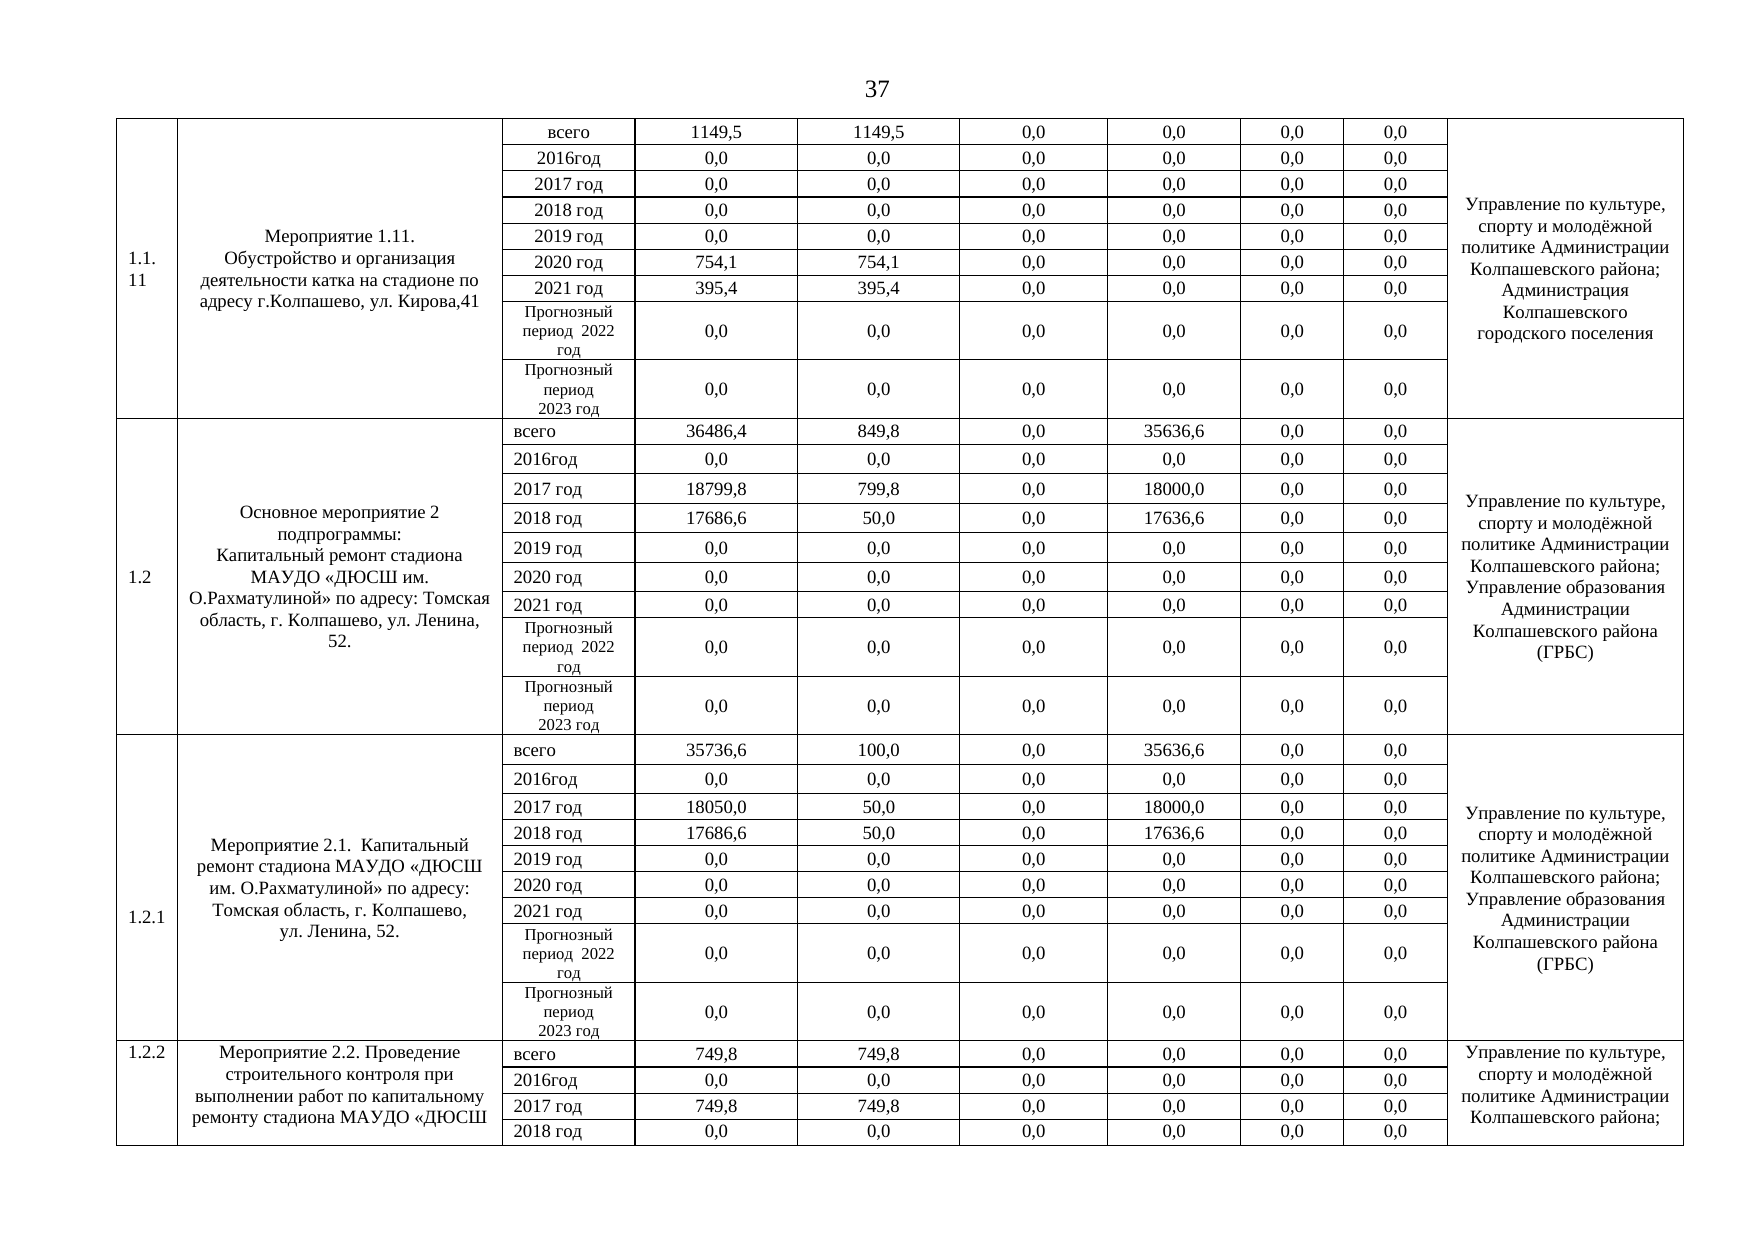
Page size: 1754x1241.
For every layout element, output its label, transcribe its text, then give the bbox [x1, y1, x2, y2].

table_cell 0,0 [636, 533, 797, 562]
table_cell 0,0 [1108, 250, 1240, 274]
table_cell 0,0 [1344, 563, 1447, 591]
table_cell 0,0 [1344, 145, 1447, 170]
table_cell 0,0 [1108, 983, 1240, 1040]
table_cell 0,0 [1108, 677, 1240, 734]
table_cell 0,0 [1241, 765, 1343, 793]
table_cell 0,0 [1108, 924, 1240, 982]
table_cell 0,0 [1344, 846, 1447, 871]
table_cell 754,1 [636, 250, 797, 274]
table_cell 0,0 [1344, 677, 1447, 734]
table_cell 2021 год [503, 898, 634, 923]
table_cell 0,0 [1344, 794, 1447, 819]
table_cell 0,0 [1344, 618, 1447, 676]
table_cell Мероприятие 1.11. Обустройство и организация деятельности катка на стадионе по адресу г.Колпашево, ул. Кирова,41 [178, 119, 502, 418]
table_cell 0,0 [960, 563, 1107, 591]
table_cell 0,0 [960, 224, 1107, 248]
table_cell 0,0 [960, 533, 1107, 562]
table_cell 0,0 [1241, 276, 1343, 301]
table_cell Мероприятие 2.2. Проведение строительного контроля при выполнении работ по капитальному ремонту стадиона МАУДО «ДЮСШ им.О.Рахматулиной» [178, 1041, 502, 1144]
table_cell 0,0 [798, 872, 959, 897]
table_cell 2019 год [503, 846, 634, 871]
table_cell 0,0 [960, 145, 1107, 170]
table_cell 0,0 [798, 765, 959, 793]
table_cell 0,0 [636, 618, 797, 676]
table_cell 0,0 [1241, 198, 1343, 222]
table_cell 0,0 [798, 618, 959, 676]
table_cell Мероприятие 2.1. Капитальный ремонт стадиона МАУДО «ДЮСШ им. О.Рахматулиной» по адресу: Томская область, г. Колпашево, ул. Ленина, 52. [178, 735, 502, 1040]
table_cell 0,0 [1241, 563, 1343, 591]
table_cell 1149,5 [636, 119, 797, 144]
table_cell 0,0 [1344, 198, 1447, 222]
table_cell 2017 год [503, 1094, 634, 1118]
table_cell Прогнозный период 2023 год [503, 677, 634, 734]
table_cell 0,0 [1108, 592, 1240, 617]
table_cell 0,0 [1344, 898, 1447, 923]
table_cell 0,0 [798, 302, 959, 359]
table_cell 50,0 [798, 794, 959, 819]
table_cell 17686,6 [636, 504, 797, 532]
table_cell 0,0 [1241, 250, 1343, 274]
table_cell 0,0 [1344, 924, 1447, 982]
table_cell Прогнозный период 2022 год [503, 302, 634, 359]
table_cell 0,0 [960, 360, 1107, 418]
table_cell 0,0 [636, 898, 797, 923]
table_cell 0,0 [1241, 474, 1343, 503]
table_cell 749,8 [636, 1094, 797, 1118]
table_cell 0,0 [1241, 1068, 1343, 1092]
table_cell 799,8 [798, 474, 959, 503]
table_cell 0,0 [636, 592, 797, 617]
table_cell 2017 год [503, 474, 634, 503]
table_cell 0,0 [798, 171, 959, 196]
table_cell 0,0 [1241, 618, 1343, 676]
table_cell 0,0 [1241, 820, 1343, 845]
table_cell 0,0 [960, 1120, 1107, 1144]
table_cell 0,0 [1241, 677, 1343, 734]
table_cell 0,0 [636, 765, 797, 793]
table_cell 0,0 [960, 250, 1107, 274]
table_cell 2016год [503, 145, 634, 170]
table_cell 0,0 [1241, 1094, 1343, 1118]
table_cell 2017 год [503, 171, 634, 196]
table_cell 0,0 [1108, 445, 1240, 473]
table_cell 0,0 [960, 1094, 1107, 1118]
table_cell 2020 год [503, 872, 634, 897]
table_cell 2018 год [503, 820, 634, 845]
table_cell 0,0 [798, 898, 959, 923]
table_cell 0,0 [1108, 171, 1240, 196]
table_cell 0,0 [1241, 360, 1343, 418]
table_cell 0,0 [1344, 445, 1447, 473]
table_cell 0,0 [1344, 1094, 1447, 1118]
table_cell 0,0 [1344, 735, 1447, 764]
table_cell 0,0 [960, 592, 1107, 617]
table_cell 35636,6 [1108, 419, 1240, 444]
table_cell 0,0 [798, 563, 959, 591]
table_cell 0,0 [798, 846, 959, 871]
table_cell 0,0 [960, 504, 1107, 532]
table_cell 0,0 [1241, 533, 1343, 562]
table_cell 0,0 [798, 360, 959, 418]
table_cell 0,0 [960, 677, 1107, 734]
table_cell Прогнозный период 2023 год [503, 983, 634, 1040]
table_cell 0,0 [1108, 872, 1240, 897]
table_cell 0,0 [960, 474, 1107, 503]
table_cell 0,0 [1344, 592, 1447, 617]
table_cell 0,0 [1108, 563, 1240, 591]
table_cell 395,4 [636, 276, 797, 301]
table_cell 0,0 [1241, 224, 1343, 248]
table_cell 35736,6 [636, 735, 797, 764]
table_cell 2018 год [503, 504, 634, 532]
table_cell 0,0 [960, 820, 1107, 845]
table_cell 0,0 [798, 198, 959, 222]
table_cell 0,0 [1108, 145, 1240, 170]
table_cell 0,0 [1241, 872, 1343, 897]
table_cell 0,0 [960, 735, 1107, 764]
table_cell 0,0 [636, 171, 797, 196]
table_cell 0,0 [1108, 1094, 1240, 1118]
table_cell 0,0 [1344, 474, 1447, 503]
table_cell 2017 год [503, 794, 634, 819]
table_cell 0,0 [960, 618, 1107, 676]
table_cell 2021 год [503, 276, 634, 301]
table_cell 0,0 [636, 1120, 797, 1144]
table_cell 0,0 [1344, 302, 1447, 359]
table_cell 0,0 [960, 419, 1107, 444]
table_cell 0,0 [1344, 360, 1447, 418]
table_cell 0,0 [1344, 820, 1447, 845]
table_cell 0,0 [1108, 1041, 1240, 1066]
table_cell 0,0 [960, 198, 1107, 222]
table_cell 0,0 [1241, 794, 1343, 819]
table_cell 2016год [503, 445, 634, 473]
table_cell 2016год [503, 765, 634, 793]
table_cell 0,0 [960, 872, 1107, 897]
table_cell 0,0 [1108, 198, 1240, 222]
table_cell 0,0 [636, 360, 797, 418]
table_cell 2019 год [503, 224, 634, 248]
table_cell 0,0 [636, 145, 797, 170]
table_cell 1.1. 11 [117, 119, 177, 418]
table_cell 0,0 [1241, 1120, 1343, 1144]
table_cell 0,0 [960, 1068, 1107, 1092]
table_cell 0,0 [1344, 504, 1447, 532]
table_cell 0,0 [636, 563, 797, 591]
table_cell 0,0 [636, 677, 797, 734]
table_cell 0,0 [1241, 171, 1343, 196]
table_cell 0,0 [960, 924, 1107, 982]
table_cell 1.2.2 [117, 1041, 177, 1144]
table_cell 0,0 [1108, 1068, 1240, 1092]
table_cell 0,0 [1241, 898, 1343, 923]
table_cell 18050,0 [636, 794, 797, 819]
table_cell 0,0 [1241, 735, 1343, 764]
table_cell 36486,4 [636, 419, 797, 444]
table_cell 0,0 [798, 677, 959, 734]
table_cell 0,0 [636, 445, 797, 473]
table_cell 0,0 [1344, 1068, 1447, 1092]
table_cell 749,8 [798, 1041, 959, 1066]
table_cell 0,0 [960, 898, 1107, 923]
table_cell Управление по культуре, спорту и молодёжной политике Администрации Колпашевского района; Администрация Колпашевского городского поселения [1448, 119, 1683, 418]
table_cell 0,0 [798, 533, 959, 562]
table_cell 0,0 [1344, 119, 1447, 144]
table_cell 0,0 [1108, 302, 1240, 359]
table_cell 0,0 [1241, 592, 1343, 617]
table_cell 0,0 [798, 1068, 959, 1092]
table_cell 0,0 [1108, 765, 1240, 793]
table_cell 0,0 [636, 198, 797, 222]
table_cell 0,0 [1241, 302, 1343, 359]
table_cell 0,0 [1344, 983, 1447, 1040]
table_cell 2018 год [503, 198, 634, 222]
table_cell 0,0 [798, 224, 959, 248]
table_cell 1.2.1 [117, 735, 177, 1040]
table_cell 0,0 [960, 276, 1107, 301]
table_cell 50,0 [798, 820, 959, 845]
table_cell 749,8 [636, 1041, 797, 1066]
table_cell 18000,0 [1108, 794, 1240, 819]
table_cell 0,0 [798, 1120, 959, 1144]
table_cell 0,0 [798, 592, 959, 617]
table_cell 0,0 [636, 224, 797, 248]
table_cell 0,0 [1344, 1041, 1447, 1066]
table_cell 0,0 [1108, 360, 1240, 418]
table_cell 2020 год [503, 563, 634, 591]
table_cell 17686,6 [636, 820, 797, 845]
table_cell 0,0 [1241, 1041, 1343, 1066]
table_cell 849,8 [798, 419, 959, 444]
table_cell 0,0 [798, 145, 959, 170]
table_cell 0,0 [1344, 1120, 1447, 1144]
table_cell 0,0 [960, 119, 1107, 144]
table_cell всего [503, 419, 634, 444]
table_cell 0,0 [1108, 898, 1240, 923]
table_cell 1.2 [117, 419, 177, 734]
table_cell 0,0 [1108, 618, 1240, 676]
table_cell 0,0 [798, 445, 959, 473]
table_cell 0,0 [636, 924, 797, 982]
table_cell 0,0 [1241, 419, 1343, 444]
table_cell Прогнозный период 2022 год [503, 924, 634, 982]
table_cell всего [503, 1041, 634, 1066]
table_cell 0,0 [960, 1041, 1107, 1066]
table_cell 0,0 [1241, 119, 1343, 144]
table_cell 0,0 [1344, 276, 1447, 301]
table_cell 2020 год [503, 250, 634, 274]
table_cell 0,0 [1241, 145, 1343, 170]
table_cell 0,0 [798, 983, 959, 1040]
table_cell Прогнозный период 2022 год [503, 618, 634, 676]
table_cell 0,0 [1344, 533, 1447, 562]
table_cell 2016год [503, 1068, 634, 1092]
table_cell 0,0 [960, 171, 1107, 196]
table_cell 18799,8 [636, 474, 797, 503]
table_cell 0,0 [1108, 224, 1240, 248]
table_cell 100,0 [798, 735, 959, 764]
table_cell 0,0 [960, 794, 1107, 819]
table_cell 1149,5 [798, 119, 959, 144]
table_cell 0,0 [636, 1068, 797, 1092]
table_cell 749,8 [798, 1094, 959, 1118]
table_cell 0,0 [636, 872, 797, 897]
table_cell 0,0 [1108, 846, 1240, 871]
table_cell 0,0 [960, 983, 1107, 1040]
table_cell 0,0 [960, 445, 1107, 473]
table_cell 17636,6 [1108, 820, 1240, 845]
table_cell 0,0 [1241, 983, 1343, 1040]
table_cell 0,0 [636, 846, 797, 871]
table_cell 0,0 [636, 302, 797, 359]
table_cell Прогнозный период 2023 год [503, 360, 634, 418]
table_cell всего [503, 119, 634, 144]
table_cell 0,0 [1344, 872, 1447, 897]
table_cell 17636,6 [1108, 504, 1240, 532]
table_cell 0,0 [636, 983, 797, 1040]
table_cell 0,0 [1241, 504, 1343, 532]
table_cell 0,0 [960, 765, 1107, 793]
table_cell 0,0 [1108, 533, 1240, 562]
table_cell 2021 год [503, 592, 634, 617]
table_cell 0,0 [1344, 765, 1447, 793]
table_cell 0,0 [1241, 924, 1343, 982]
table_cell 0,0 [1344, 250, 1447, 274]
table_cell 2019 год [503, 533, 634, 562]
table_cell 0,0 [1241, 445, 1343, 473]
table_cell всего [503, 735, 634, 764]
table_cell 754,1 [798, 250, 959, 274]
table_cell 0,0 [1344, 171, 1447, 196]
table_cell Основное мероприятие 2 подпрограммы: Капитальный ремонт стадиона МАУДО «ДЮСШ им. О.Рахматулиной» по адресу: Томская область, г. Колпашево, ул. Ленина, 52. [178, 419, 502, 734]
table_cell 18000,0 [1108, 474, 1240, 503]
table_cell 50,0 [798, 504, 959, 532]
table_cell 0,0 [798, 924, 959, 982]
table_cell 0,0 [1108, 276, 1240, 301]
table_cell 0,0 [1344, 419, 1447, 444]
table_cell 0,0 [1344, 224, 1447, 248]
table_cell 0,0 [1108, 1120, 1240, 1144]
table_cell 0,0 [960, 846, 1107, 871]
table_cell 395,4 [798, 276, 959, 301]
table_cell 2018 год [503, 1120, 634, 1144]
table_cell 35636,6 [1108, 735, 1240, 764]
table_cell 0,0 [1108, 119, 1240, 144]
table_cell 0,0 [960, 302, 1107, 359]
table_cell 0,0 [1241, 846, 1343, 871]
